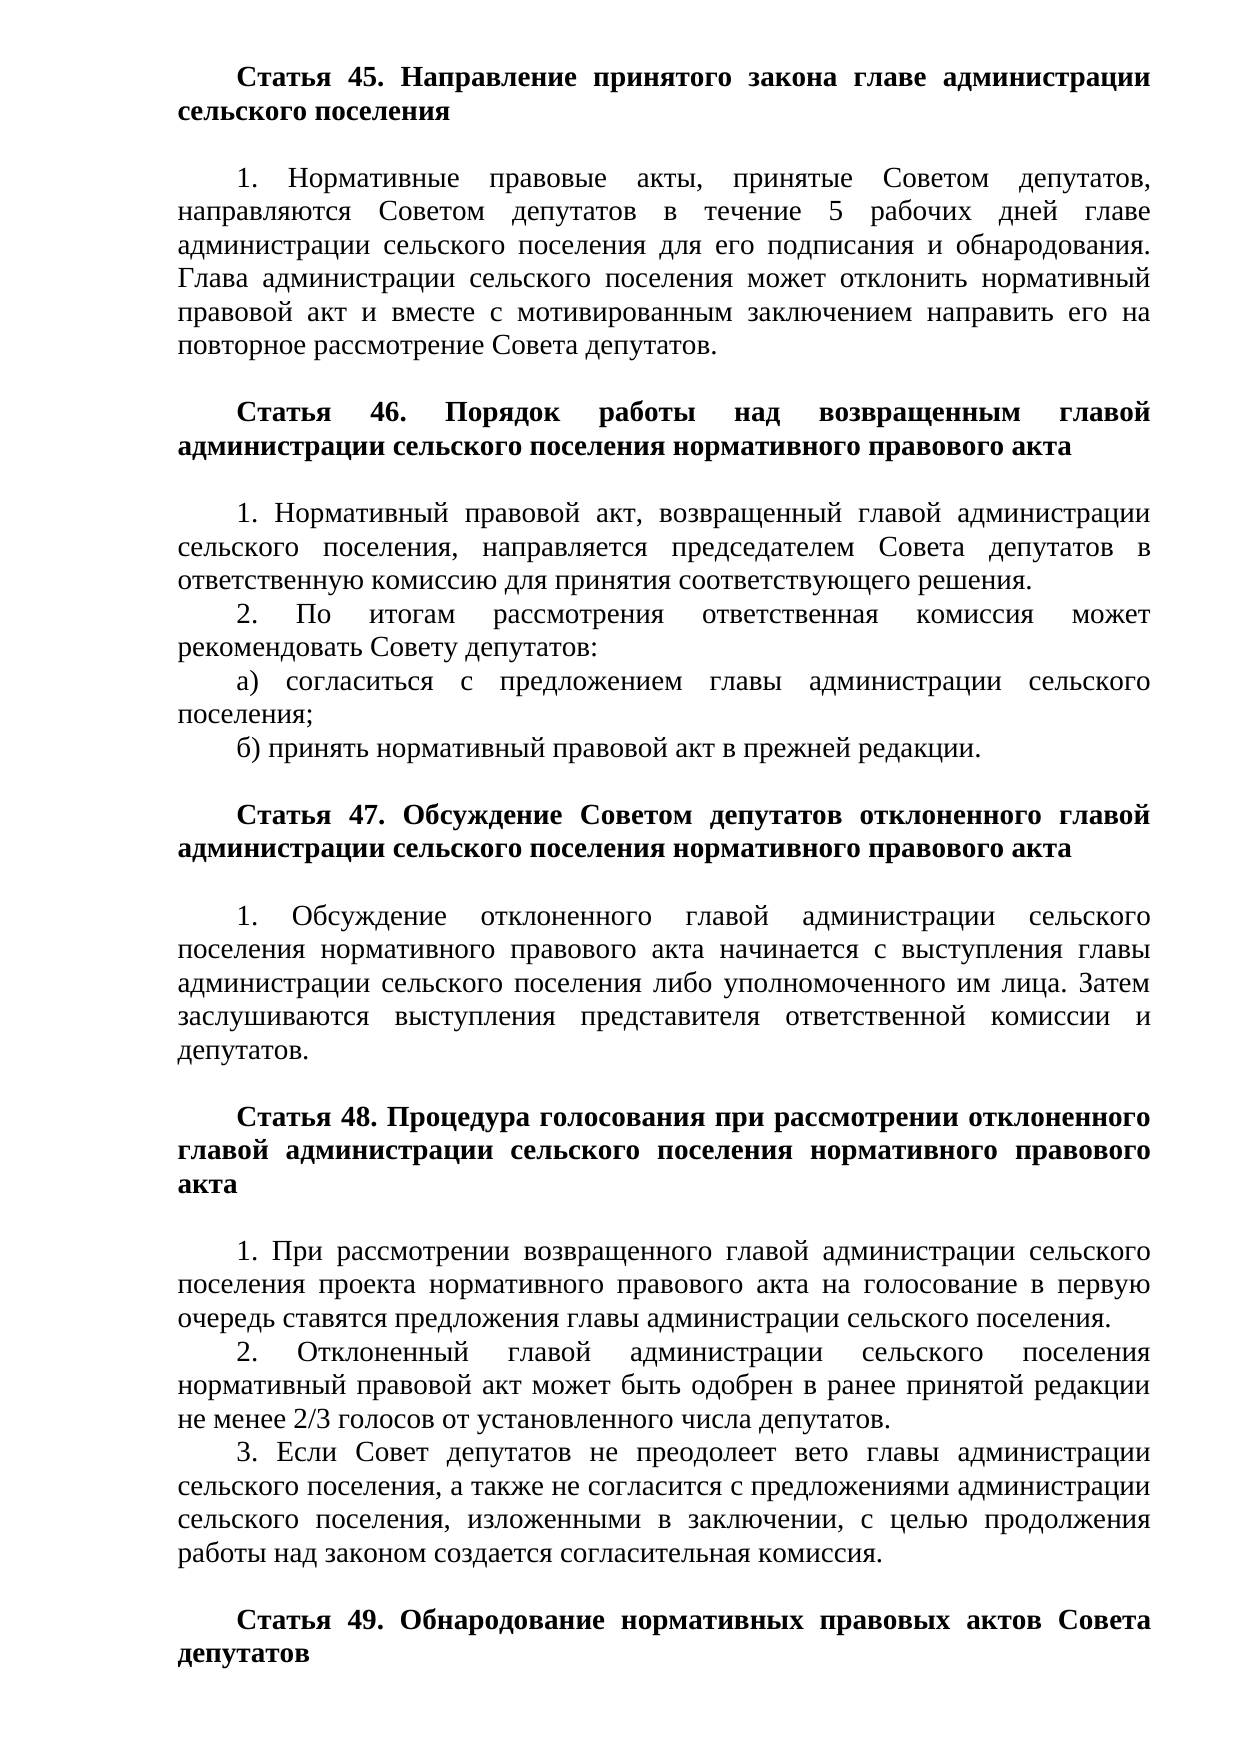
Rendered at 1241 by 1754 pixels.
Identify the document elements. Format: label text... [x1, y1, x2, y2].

text 1. Нормативные правовые акты, принятые Советом депутатов, направляются Советом депутатов в течение 5 рабочих дней главе администрации сельского поселения для его подписания и обнародования. Глава администрации сельского поселения может отклонить нормативный правовой акт и вместе с мотивированным заключением направить его на повторное рассмотрение Совета депутатов. [177, 160, 1152, 361]
text 1. Нормативный правовой акт, возвращенный главой администрации сельского поселения, направляется председателем Совета депутатов в ответственную комиссию для принятия соответствующего решения. [177, 495, 1152, 596]
text 2. По итогам рассмотрения ответственная комиссия может рекомендовать Совету депутатов: [177, 596, 1152, 663]
text Статья 46. Порядок работы над возвращенным главой администрации сельского поселения нормативного правового акта [177, 394, 1152, 462]
text Статья 48. Процедура голосования при рассмотрении отклоненного главой администрации сельского поселения нормативного правового акта [177, 1099, 1152, 1199]
text 1. Обсуждение отклоненного главой администрации сельского поселения нормативного правового акта начинается с выступления главы администрации сельского поселения либо уполномоченного им лица. Затем заслушиваются выступления представителя ответственной комиссии и депутатов. [177, 898, 1152, 1065]
text а) согласиться с предложением главы администрации сельского поселения; [177, 663, 1152, 730]
text б) принять нормативный правовой акт в прежней редакции. [177, 730, 1152, 763]
text 1. При рассмотрении возвращенного главой администрации сельского поселения проекта нормативного правового акта на голосование в первую очередь ставятся предложения главы администрации сельского поселения. [177, 1233, 1152, 1334]
text Статья 45. Направление принятого закона главе администрации сельского поселения [177, 59, 1152, 126]
text 2. Отклоненный главой администрации сельского поселения нормативный правовой акт может быть одобрен в ранее принятой редакции не менее 2/3 голосов от установленного числа депутатов. [177, 1334, 1152, 1434]
text 3. Если Совет депутатов не преодолеет вето главы администрации сельского поселения, а также не согласится с предложениями администрации сельского поселения, изложенными в заключении, с целью продолжения работы над законом создается согласительная комиссия. [177, 1434, 1152, 1568]
text Статья 47. Обсуждение Советом депутатов отклоненного главой администрации сельского поселения нормативного правового акта [177, 797, 1152, 864]
text Статья 49. Обнародование нормативных правовых актов Совета депутатов [177, 1602, 1152, 1669]
